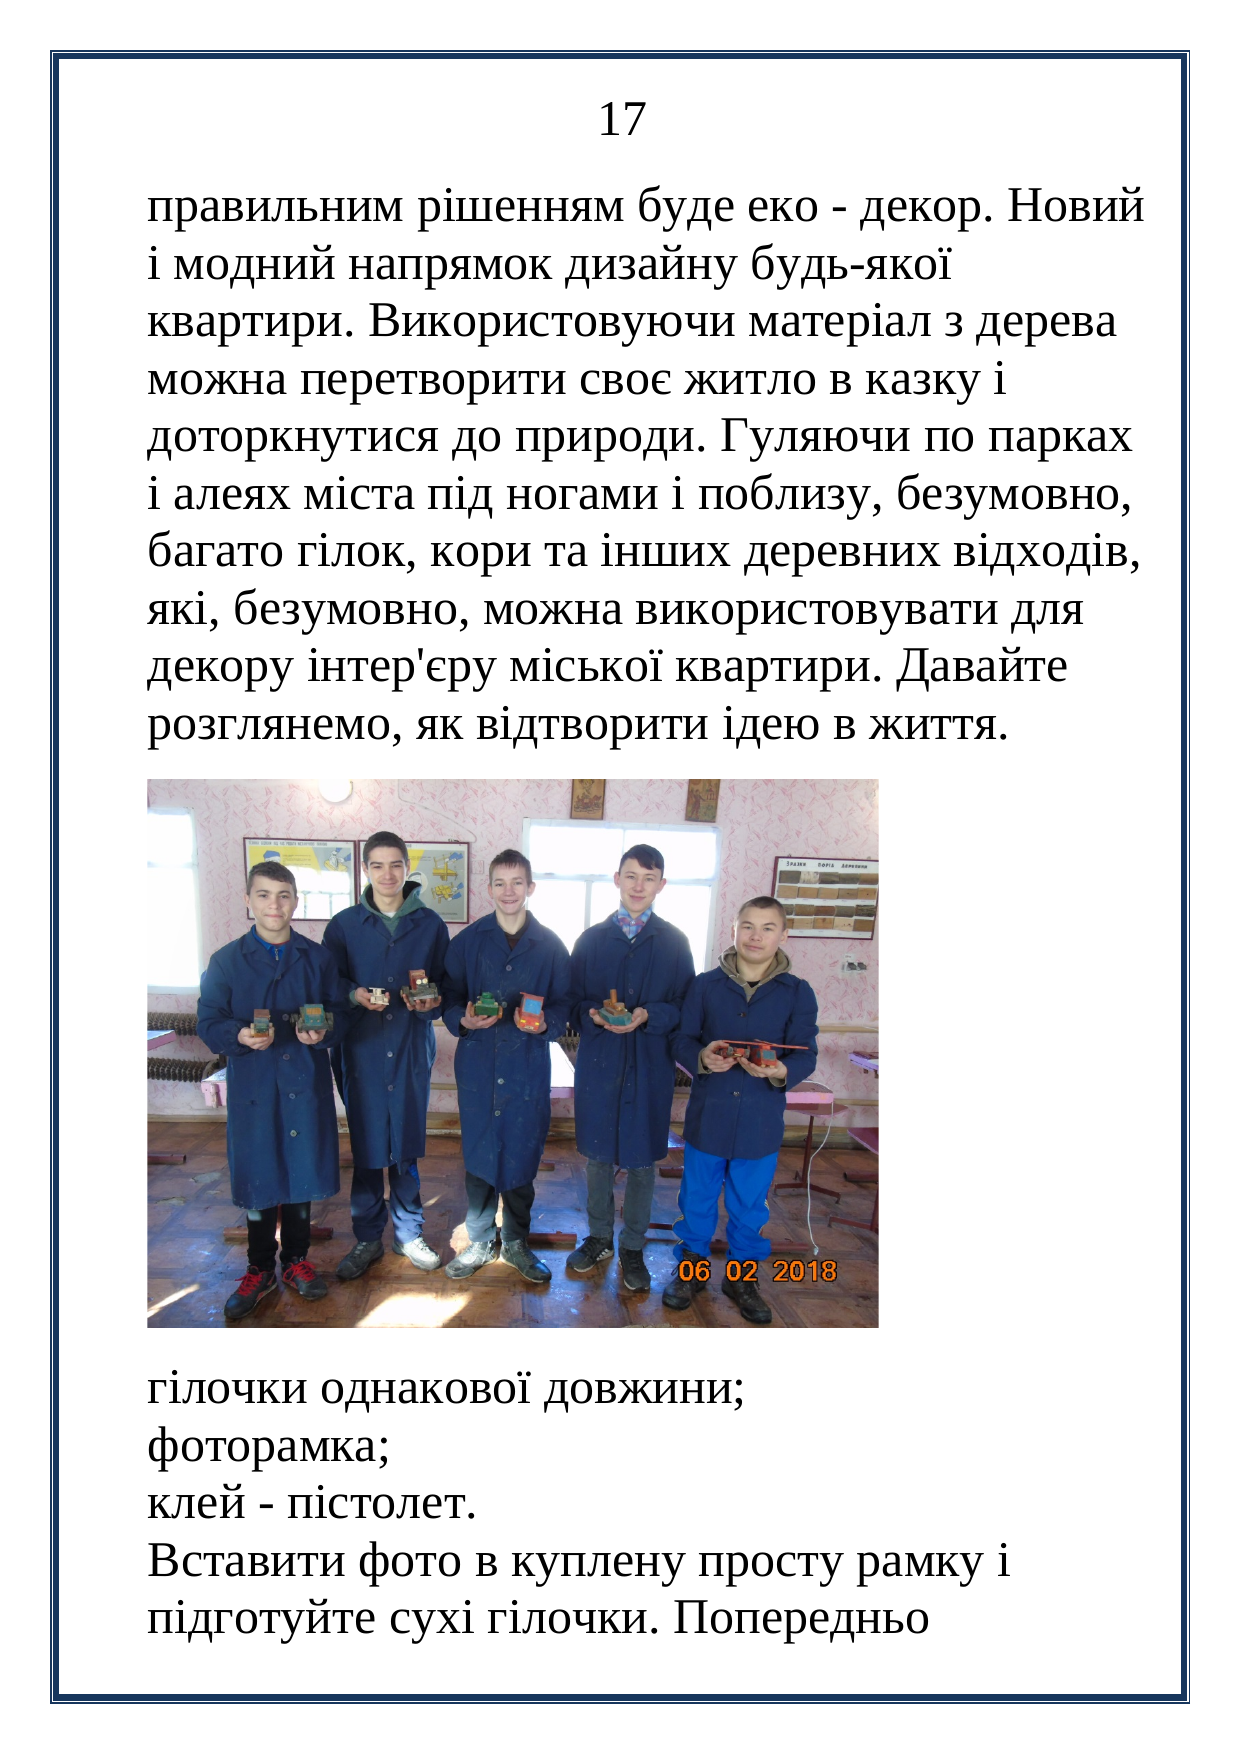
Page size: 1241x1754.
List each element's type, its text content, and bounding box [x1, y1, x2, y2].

text правильним рішенням буде еко - декор. Новий і модний напрямок дизайну будь-якої квартири. Використовуючи матеріал з дерева можна перетворити своє житло в казку і доторкнутися до природи. Гуляючи по парках і алеях міста під ногами і поблизу, безумовно, багато гілок, кори та інших деревних відходів, які, безумовно, можна використовувати для декору інтер'єру міської квартири. Давайте розглянемо, як відтворити ідею в життя. [147, 175, 1152, 750]
text 17 [147, 88, 1152, 146]
picture [147, 779, 879, 1328]
text гілочки однакової довжини; фоторамка; клей - пістолет. Вставити фото в куплену просту рамку і підготуйте сухі гілочки. Попередньо [147, 1357, 1152, 1644]
